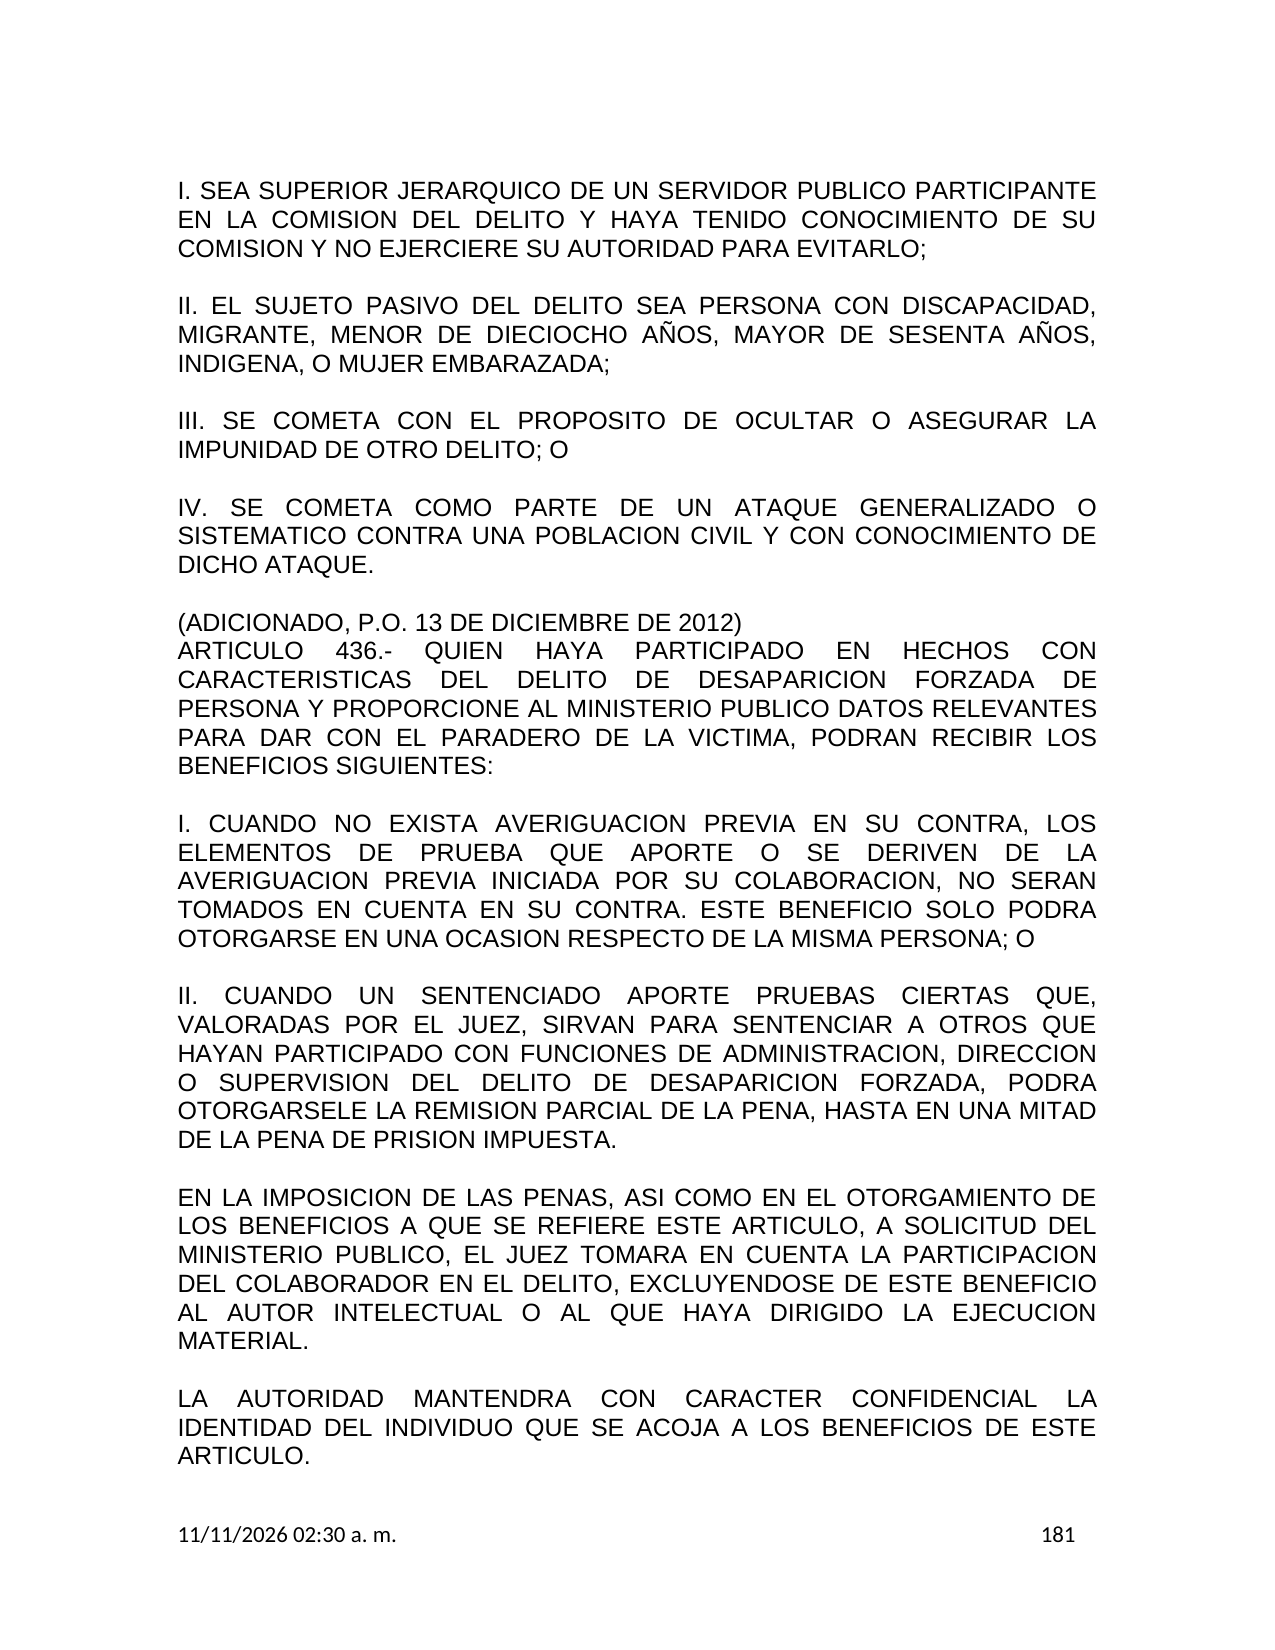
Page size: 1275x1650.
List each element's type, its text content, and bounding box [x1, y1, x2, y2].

text I. SEA SUPERIOR JERARQUICO DE UN SERVIDOR PUBLICO PARTICIPANTE EN LA COMISION DEL DELITO Y HAYA TENIDO CONOCIMIENTO DE SU COMISION Y NO EJERCIERE SU AUTORIDAD PARA EVITARLO; [177, 176, 1098, 263]
text ARTICULO 436.- QUIEN HAYA PARTICIPADO EN HECHOS CON CARACTERISTICAS DEL DELITO DE DESAPARICION FORZADA DE PERSONA Y PROPORCIONE AL MINISTERIO PUBLICO DATOS RELEVANTES PARA DAR CON EL PARADERO DE LA VICTIMA, PODRAN RECIBIR LOS BENEFICIOS SIGUIENTES: [177, 636, 1098, 780]
text II. EL SUJETO PASIVO DEL DELITO SEA PERSONA CON DISCAPACIDAD, MIGRANTE, MENOR DE DIECIOCHO AÑOS, MAYOR DE SESENTA AÑOS, INDIGENA, O MUJER EMBARAZADA; [177, 291, 1098, 378]
text EN LA IMPOSICION DE LAS PENAS, ASI COMO EN EL OTORGAMIENTO DE LOS BENEFICIOS A QUE SE REFIERE ESTE ARTICULO, A SOLICITUD DEL MINISTERIO PUBLICO, EL JUEZ TOMARA EN CUENTA LA PARTICIPACION DEL COLABORADOR EN EL DELITO, EXCLUYENDOSE DE ESTE BENEFICIO AL AUTOR INTELECTUAL O AL QUE HAYA DIRIGIDO LA EJECUCION MATERIAL. [177, 1183, 1098, 1355]
text LA AUTORIDAD MANTENDRA CON CARACTER CONFIDENCIAL LA IDENTIDAD DEL INDIVIDUO QUE SE ACOJA A LOS BENEFICIOS DE ESTE ARTICULO. [177, 1384, 1098, 1470]
text III. SE COMETA CON EL PROPOSITO DE OCULTAR O ASEGURAR LA IMPUNIDAD DE OTRO DELITO; O [177, 406, 1098, 464]
text IV. SE COMETA COMO PARTE DE UN ATAQUE GENERALIZADO O SISTEMATICO CONTRA UNA POBLACION CIVIL Y CON CONOCIMIENTO DE DICHO ATAQUE. [177, 493, 1098, 579]
text I. CUANDO NO EXISTA AVERIGUACION PREVIA EN SU CONTRA, LOS ELEMENTOS DE PRUEBA QUE APORTE O SE DERIVEN DE LA AVERIGUACION PREVIA INICIADA POR SU COLABORACION, NO SERAN TOMADOS EN CUENTA EN SU CONTRA. ESTE BENEFICIO SOLO PODRA OTORGARSE EN UNA OCASION RESPECTO DE LA MISMA PERSONA; O [177, 809, 1098, 953]
text (ADICIONADO, P.O. 13 DE DICIEMBRE DE 2012) [177, 608, 1098, 636]
text II. CUANDO UN SENTENCIADO APORTE PRUEBAS CIERTAS QUE, VALORADAS POR EL JUEZ, SIRVAN PARA SENTENCIAR A OTROS QUE HAYAN PARTICIPADO CON FUNCIONES DE ADMINISTRACION, DIRECCION O SUPERVISION DEL DELITO DE DESAPARICION FORZADA, PODRA OTORGARSELE LA REMISION PARCIAL DE LA PENA, HASTA EN UNA MITAD DE LA PENA DE PRISION IMPUESTA. [177, 981, 1098, 1154]
